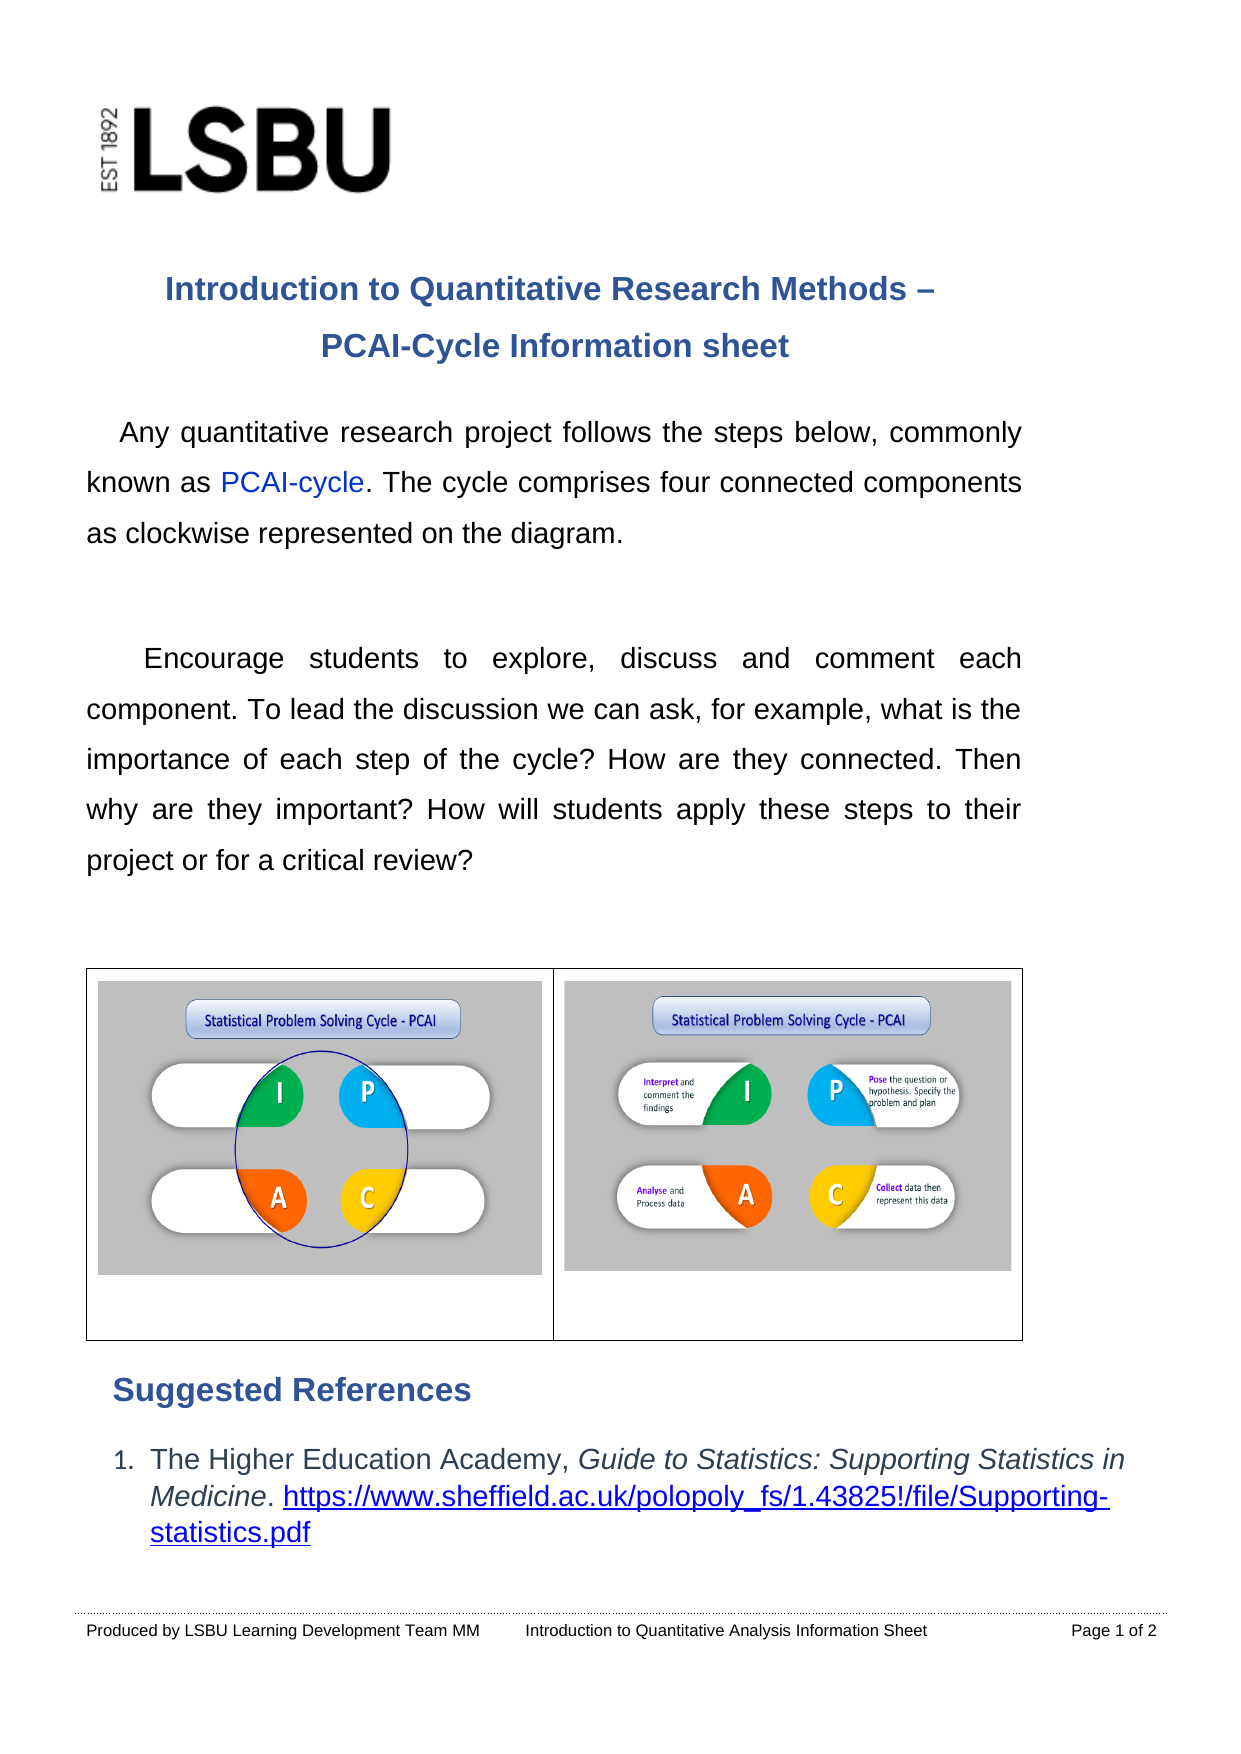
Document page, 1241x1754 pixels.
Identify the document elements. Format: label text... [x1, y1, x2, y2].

text Suggested References [112, 1370, 1165, 1409]
picture [98, 981, 542, 1275]
list The Higher Education Academy, Guide to Statistics: Supporting Statistics in Medicine. https://www.sheffield.ac.uk/polopoly_fs/1.43825!/file/Supporting-statistics.pdf [112, 1441, 1165, 1579]
picture [75, 82, 413, 216]
table_header Introduction to Quantitative Research Methods – PCAI-Cycle Information sheet [75, 244, 1034, 403]
table_cell Any quantitative research project follows the steps below, commonly known as PCAI-cycle. The cycle comprises four connected components as clockwise represented on the diagram. Encourage students to explore, discuss and comment each component. To lead the discussion we can ask, for example, what is the importance of each step of the cycle? How are they connected. Then why are they important? How will students apply these steps to their project or for a critical review? [75, 403, 1034, 1341]
picture [564, 981, 1012, 1271]
